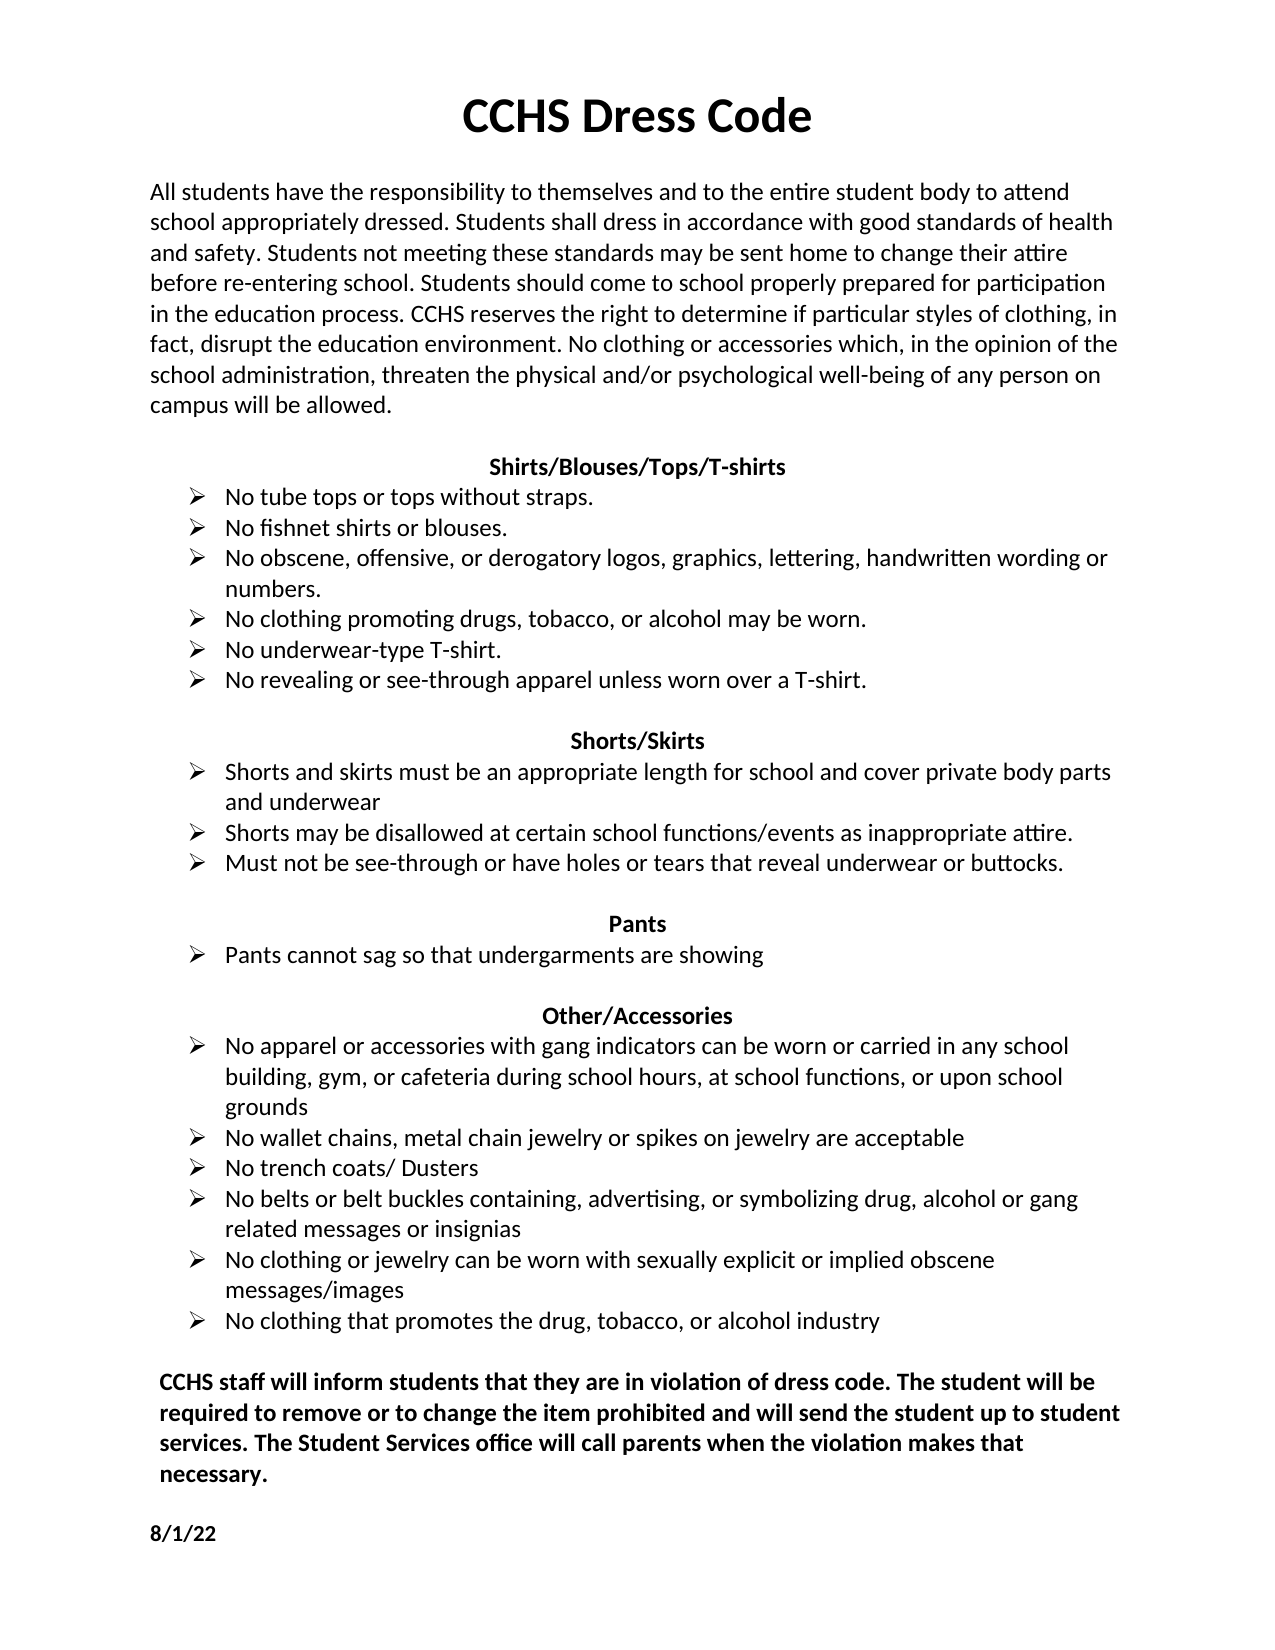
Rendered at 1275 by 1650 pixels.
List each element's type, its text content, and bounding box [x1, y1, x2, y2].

list Shorts and skirts must be an appropriate length for school and cover private body parts and underwear [187, 756, 1125, 817]
text CCHS staff will inform students that they are in violation of dress code. The student will be required to remove or to change the item prohibited and will send the student up to student services. The Student Services office will call parents when the violation makes that necessary. [159, 1366, 1125, 1488]
list No belts or belt buckles containing, advertising, or symbolizing drug, alcohol or gang related messages or insignias [187, 1183, 1125, 1244]
list No revealing or see-through apparel unless worn over a T-shirt. [187, 664, 1125, 695]
list Must not be see-through or have holes or tears that reveal underwear or buttocks. [187, 847, 1125, 878]
list No trench coats/ Dusters [187, 1153, 1125, 1183]
list No underwear-type T-shirt. [187, 634, 1125, 664]
text Shorts/Skirts [150, 725, 1125, 756]
text Other/Accessories [150, 1000, 1125, 1031]
list No clothing promoting drugs, tobacco, or alcohol may be worn. [187, 603, 1125, 634]
list No fishnet shirts or blouses. [187, 512, 1125, 542]
text Shirts/Blouses/Tops/T-shirts [150, 451, 1125, 481]
list No obscene, offensive, or derogatory logos, graphics, lettering, handwritten wording or numbers. [187, 542, 1125, 603]
list No wallet chains, metal chain jewelry or spikes on jewelry are acceptable [187, 1122, 1125, 1153]
text All students have the responsibility to themselves and to the entire student body to attend school appropriately dressed. Students shall dress in accordance with good standards of health and safety. Students not meeting these standards may be sent home to change their attire before re-entering school. Students should come to school properly prepared for participation in the education process. CCHS reserves the right to determine if particular styles of clothing, in fact, disrupt the education environment. No clothing or accessories which, in the opinion of the school administration, threaten the physical and/or psychological well-being of any person on campus will be allowed. [150, 176, 1125, 420]
list No clothing that promotes the drug, tobacco, or alcohol industry [187, 1305, 1125, 1336]
list No clothing or jewelry can be worn with sexually explicit or implied obscene messages/images [187, 1244, 1125, 1305]
list No tube tops or tops without straps. [187, 481, 1125, 512]
list No apparel or accessories with gang indicators can be worn or carried in any school building, gym, or cafeteria during school hours, at school functions, or upon school grounds [187, 1031, 1125, 1122]
list Pants cannot sag so that undergarments are showing [187, 939, 1125, 969]
text CCHS Dress Code [150, 84, 1125, 145]
text Pants [150, 908, 1125, 939]
list Shorts may be disallowed at certain school functions/events as inappropriate attire. [187, 817, 1125, 847]
